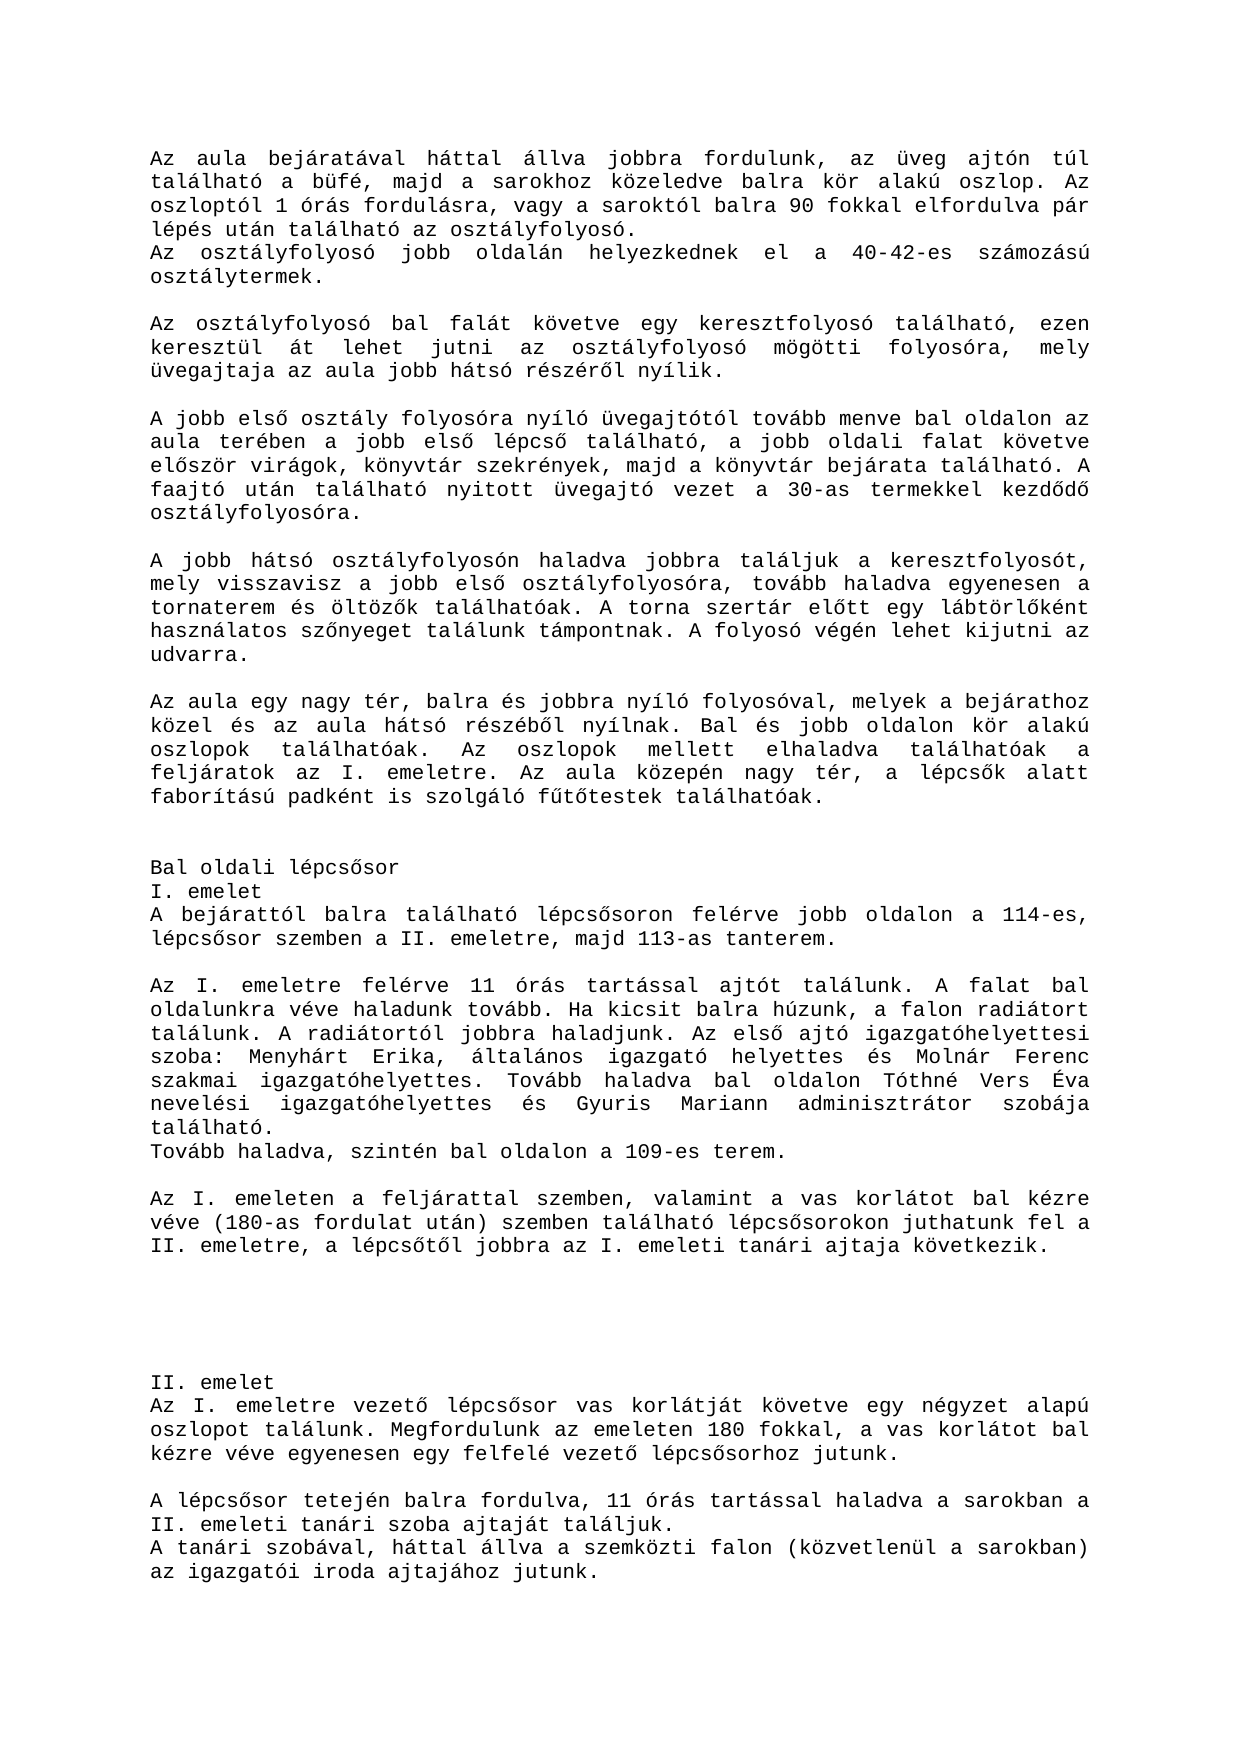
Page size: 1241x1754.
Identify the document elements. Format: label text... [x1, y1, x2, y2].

text A tanári szobával, háttal állva a szemközti falon (közvetlenül a sarokban) az igazgatói iroda ajtajához jutunk. [150, 1537, 1090, 1585]
text A jobb hátsó osztályfolyosón haladva jobbra találjuk a keresztfolyosót, mely visszavisz a jobb első osztályfolyosóra, tovább haladva egyenesen a tornaterem és öltözők találhatóak. A torna szertár előtt egy lábtörlőként használatos szőnyeget találunk támpontnak. A folyosó végén lehet kijutni az udvarra. [150, 549, 1090, 668]
text Az osztályfolyosó jobb oldalán helyezkednek el a 40-42-es számozású osztálytermek. [150, 242, 1090, 289]
text A lépcsősor tetején balra fordulva, 11 órás tartással haladva a sarokban a II. emeleti tanári szoba ajtaját találjuk. [150, 1490, 1090, 1537]
text A jobb első osztály folyosóra nyíló üvegajtótól tovább menve bal oldalon az aula terében a jobb első lépcső található, a jobb oldali falat követve először virágok, könyvtár szekrények, majd a könyvtár bejárata található. A faajtó után található nyitott üvegajtó vezet a 30-as termekkel kezdődő osztályfolyosóra. [150, 408, 1090, 526]
text I. emelet [150, 881, 1090, 904]
text Az aula bejáratával háttal állva jobbra fordulunk, az üveg ajtón túl található a büfé, majd a sarokhoz közeledve balra kör alakú oszlop. Az oszloptól 1 órás fordulásra, vagy a saroktól balra 90 fokkal elfordulva pár lépés után található az osztályfolyosó. [150, 148, 1090, 242]
text Bal oldali lépcsősor [150, 857, 1090, 881]
text Tovább haladva, szintén bal oldalon a 109-es terem. [150, 1141, 1090, 1164]
text II. emelet [150, 1372, 1090, 1396]
text Az I. emeletre felérve 11 órás tartással ajtót találunk. A falat bal oldalunkra véve haladunk tovább. Ha kicsit balra húzunk, a falon radiátort találunk. A radiátortól jobbra haladjunk. Az első ajtó igazgatóhelyettesi szoba: Menyhárt Erika, általános igazgató helyettes és Molnár Ferenc szakmai igazgatóhelyettes. Tovább haladva bal oldalon Tóthné Vers Éva nevelési igazgatóhelyettes és Gyuris Mariann adminisztrátor szobája található. [150, 975, 1090, 1141]
text Az osztályfolyosó bal falát követve egy keresztfolyosó található, ezen keresztül át lehet jutni az osztályfolyosó mögötti folyosóra, mely üvegajtaja az aula jobb hátsó részéről nyílik. [150, 313, 1090, 384]
text Az I. emeleten a feljárattal szemben, valamint a vas korlátot bal kézre véve (180-as fordulat után) szemben található lépcsősorokon juthatunk fel a II. emeletre, a lépcsőtől jobbra az I. emeleti tanári ajtaja következik. [150, 1188, 1090, 1259]
text A bejárattól balra található lépcsősoron felérve jobb oldalon a 114-es, lépcsősor szemben a II. emeletre, majd 113-as tanterem. [150, 904, 1090, 952]
text Az I. emeletre vezető lépcsősor vas korlátját követve egy négyzet alapú oszlopot találunk. Megfordulunk az emeleten 180 fokkal, a vas korlátot bal kézre véve egyenesen egy felfelé vezető lépcsősorhoz jutunk. [150, 1396, 1090, 1466]
text Az aula egy nagy tér, balra és jobbra nyíló folyosóval, melyek a bejárathoz közel és az aula hátsó részéből nyílnak. Bal és jobb oldalon kör alakú oszlopok találhatóak. Az oszlopok mellett elhaladva találhatóak a feljáratok az I. emeletre. Az aula közepén nagy tér, a lépcsők alatt faborítású padként is szolgáló fűtőtestek találhatóak. [150, 691, 1090, 810]
